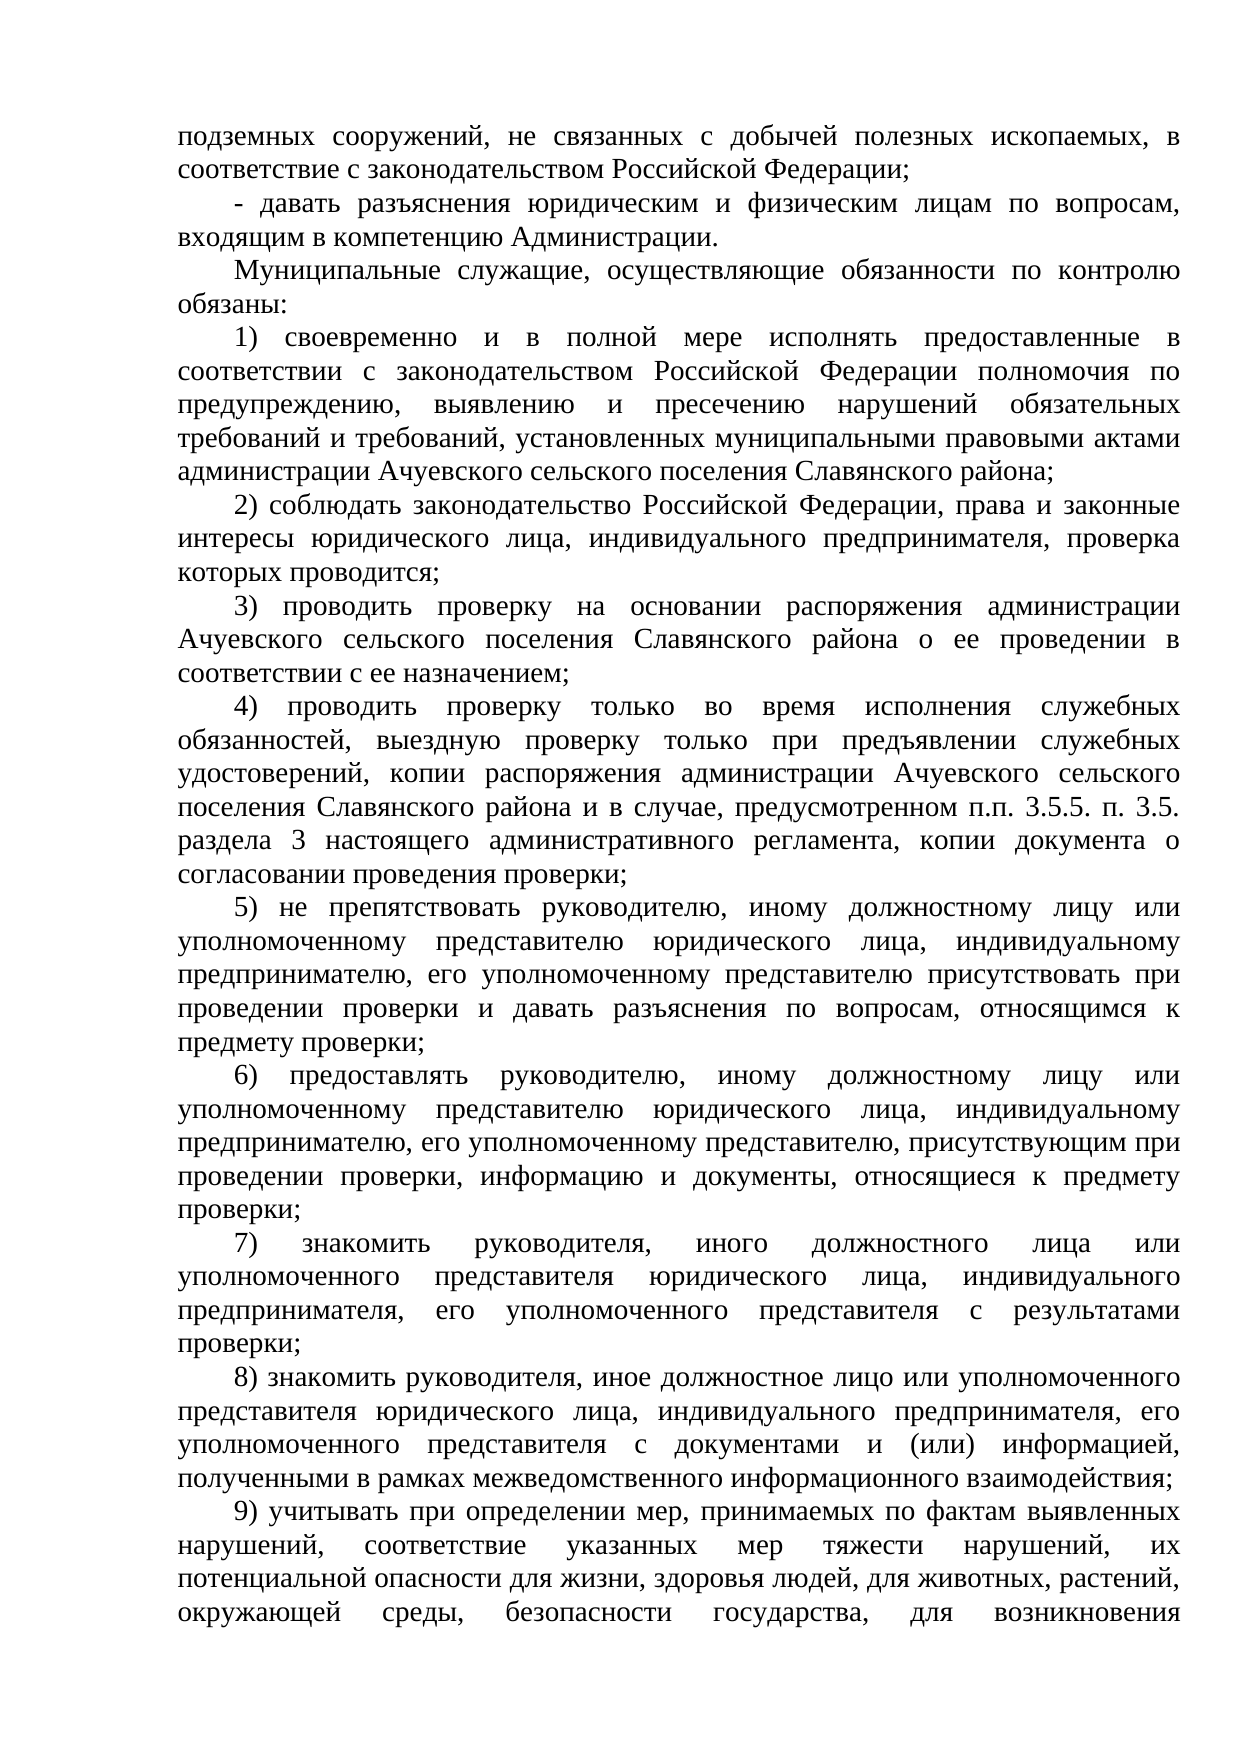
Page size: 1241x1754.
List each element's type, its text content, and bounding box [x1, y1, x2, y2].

text 4) проводить проверку только во время исполнения служебных обязанностей, выездную проверку только при предъявлении служебных удостоверений, копии распоряжения администрации Ачуевского сельского поселения Славянского района и в случае, предусмотренном п.п. 3.5.5. п. 3.5. раздела 3 настоящего административного регламента, копии документа о согласовании проведения проверки; [177, 688, 1181, 889]
text 1) своевременно и в полной мере исполнять предоставленные в соответствии с законодательством Российской Федерации полномочия по предупреждению, выявлению и пресечению нарушений обязательных требований и требований, установленных муниципальными правовыми актами администрации Ачуевского сельского поселения Славянского района; [177, 319, 1181, 487]
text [177, 1493, 1181, 1627]
text 5) не препятствовать руководителю, иному должностному лицу или уполномоченному представителю юридического лица, индивидуальному предпринимателю, его уполномоченному представителю присутствовать при проведении проверки и давать разъяснения по вопросам, относящимся к предмету проверки; [177, 889, 1181, 1057]
text 3) проводить проверку на основании распоряжения администрации Ачуевского сельского поселения Славянского района о ее проведении в соответствии с ее назначением; [177, 588, 1181, 688]
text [177, 118, 1181, 185]
text 8) знакомить руководителя, иное должностное лицо или уполномоченного представителя юридического лица, индивидуального предпринимателя, его уполномоченного представителя с документами и (или) информацией, полученными в рамках межведомственного информационного взаимодействия; [177, 1359, 1181, 1493]
text 6) предоставлять руководителю, иному должностному лицу или уполномоченному представителю юридического лица, индивидуальному предпринимателю, его уполномоченному представителю, присутствующим при проведении проверки, информацию и документы, относящиеся к предмету проверки; [177, 1057, 1181, 1225]
text 2) соблюдать законодательство Российской Федерации, права и законные интересы юридического лица, индивидуального предпринимателя, проверка которых проводится; [177, 487, 1181, 588]
text Муниципальные служащие, осуществляющие обязанности по контролю обязаны: [177, 252, 1181, 319]
text 7) знакомить руководителя, иного должностного лица или уполномоченного представителя юридического лица, индивидуального предпринимателя, его уполномоченного представителя с результатами проверки; [177, 1225, 1181, 1359]
text - давать разъяснения юридическим и физическим лицам по вопросам, входящим в компетенцию Администрации. [177, 185, 1181, 252]
